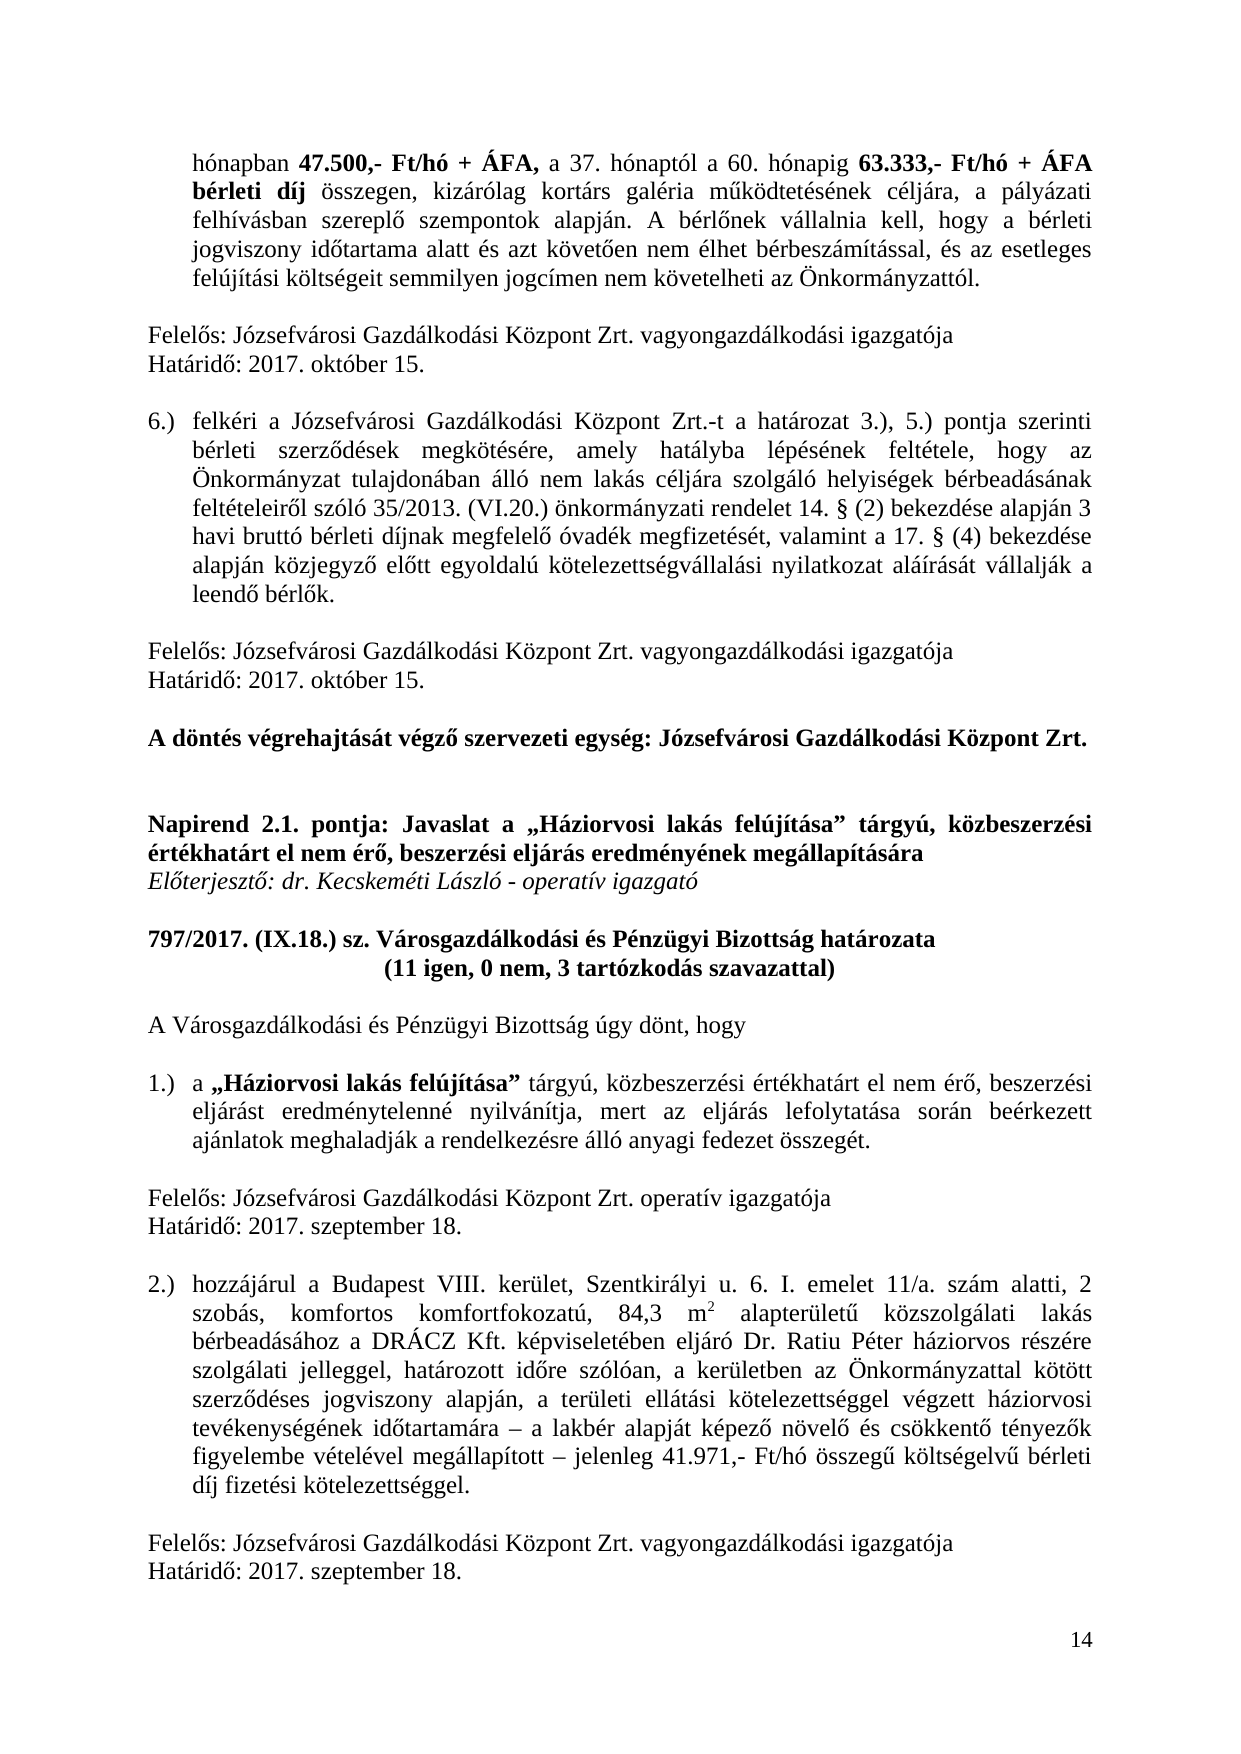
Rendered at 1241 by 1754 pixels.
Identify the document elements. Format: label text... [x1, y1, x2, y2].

text Felelős: Józsefvárosi Gazdálkodási Központ Zrt. operatív igazgatója [148, 1183, 1093, 1211]
text 797/2017. (IX.18.) sz. Városgazdálkodási és Pénzügyi Bizottság határozata [148, 924, 1093, 953]
text Felelős: Józsefvárosi Gazdálkodási Központ Zrt. vagyongazdálkodási igazgatója [148, 320, 1093, 349]
list Határidő: 2017. szeptember 18. [148, 1556, 1093, 1585]
text Határidő: 2017. október 15. [148, 665, 1093, 694]
text (11 igen, 0 nem, 3 tartózkodás szavazattal) [384, 953, 1093, 981]
text Előterjesztő: dr. Kecskeméti László - operatív igazgató [148, 866, 1093, 895]
text Napirend 2.1. pontja: Javaslat a „Háziorvosi lakás felújítása” tárgyú, közbeszerzési értékhatárt el nem érő, beszerzési eljárás eredményének megállapítására [148, 809, 1093, 866]
list felkéri a Józsefvárosi Gazdálkodási Központ Zrt.-t a határozat 3.), 5.) pontja szerinti bérleti szerződések megkötésére, amely hatályba lépésének feltétele, hogy az Önkormányzat tulajdonában álló nem lakás céljára szolgáló helyiségek bérbeadásának feltételeiről szóló 35/2013. (VI.20.) önkormányzati rendelet 14. § (2) bekezdése alapján 3 havi bruttó bérleti díjnak megfelelő óvadék megfizetését, valamint a 17. § (4) bekezdése alapján közjegyző előtt egyoldalú kötelezettségvállalási nyilatkozat aláírását vállalják a leendő bérlők. [148, 406, 1093, 608]
text A Városgazdálkodási és Pénzügyi Bizottság úgy dönt, hogy [148, 1010, 1093, 1039]
text Határidő: 2017. szeptember 18. [148, 1211, 1093, 1240]
list Felelős: Józsefvárosi Gazdálkodási Központ Zrt. vagyongazdálkodási igazgatója [148, 1528, 1093, 1556]
list a „Háziorvosi lakás felújítása” tárgyú, közbeszerzési értékhatárt el nem érő, beszerzési eljárást eredménytelenné nyilvánítja, mert az eljárás lefolytatása során beérkezett ajánlatok meghaladják a rendelkezésre álló anyagi fedezet összegét. [148, 1068, 1093, 1154]
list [148, 148, 1093, 291]
list hozzájárul a Budapest VIII. kerület, Szentkirályi u. 6. I. emelet 11/a. szám alatti, 2 szobás, komfortos komfortfokozatú, 84,3 m2 alapterületű közszolgálati lakás bérbeadásához a DRÁCZ Kft. képviseletében eljáró Dr. Ratiu Péter háziorvos részére szolgálati jelleggel, határozott időre szólóan, a kerületben az Önkormányzattal kötött szerződéses jogviszony alapján, a területi ellátási kötelezettséggel végzett háziorvosi tevékenységének időtartamára – a lakbér alapját képező növelő és csökkentő tényezők figyelembe vételével megállapított – jelenleg 41.971,- Ft/hó összegű költségelvű bérleti díj fizetési kötelezettséggel. [148, 1269, 1093, 1499]
text Felelős: Józsefvárosi Gazdálkodási Központ Zrt. vagyongazdálkodási igazgatója [148, 636, 1093, 665]
text Határidő: 2017. október 15. [148, 349, 1093, 378]
text A döntés végrehajtását végző szervezeti egység: Józsefvárosi Gazdálkodási Központ Zrt. [148, 723, 1093, 751]
